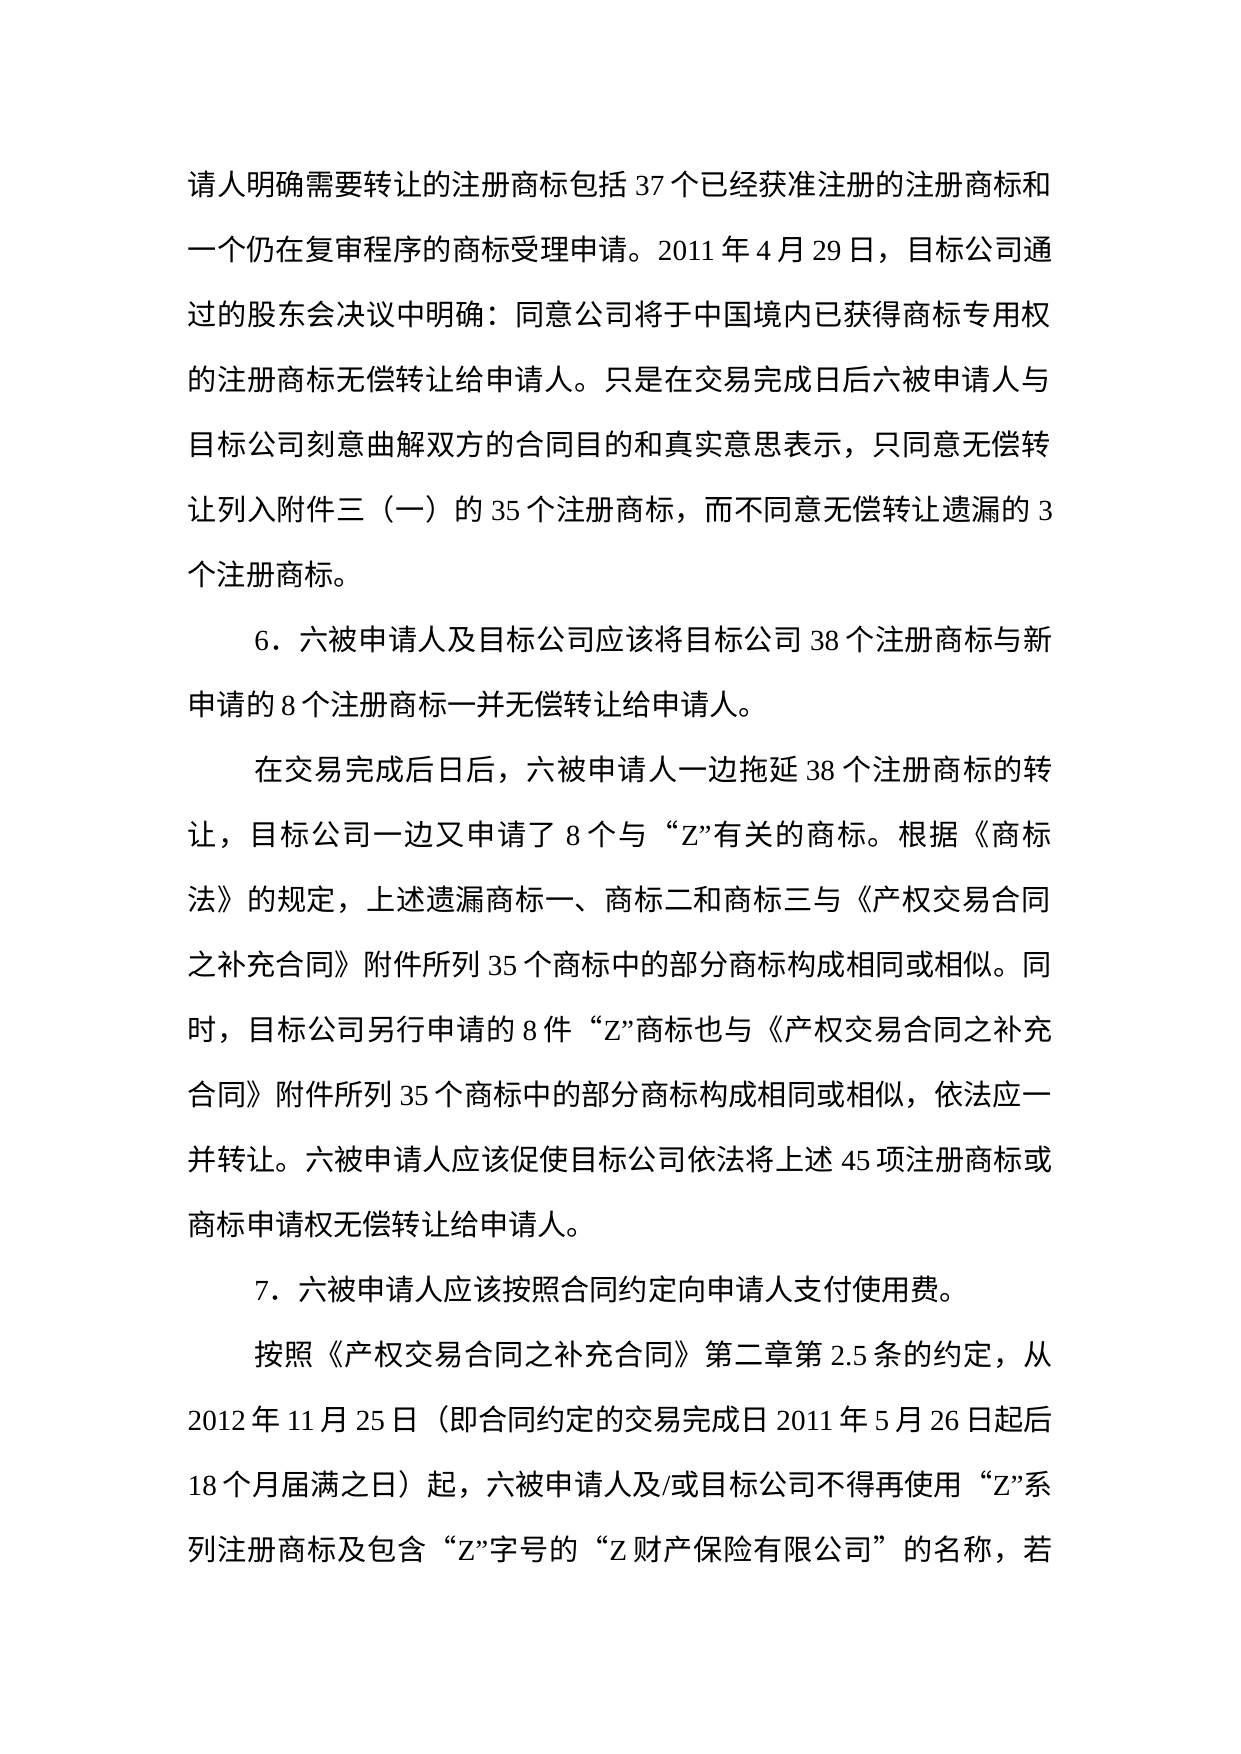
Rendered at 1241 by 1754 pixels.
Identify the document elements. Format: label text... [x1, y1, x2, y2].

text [187, 150, 1053, 605]
text 在交易完成后日后，六被申请人一边拖延38个注册商标的转让，目标公司一边又申请了8个与“Z”有关的商标。根据《商标法》的规定，上述遗漏商标一、商标二和商标三与《产权交易合同之补充合同》附件所列35个商标中的部分商标构成相同或相似。同时，目标公司另行申请的8件“Z”商标也与《产权交易合同之补充合同》附件所列35个商标中的部分商标构成相同或相似，依法应一并转让。六被申请人应该促使目标公司依法将上述45项注册商标或商标申请权无偿转让给申请人。 [187, 735, 1053, 1255]
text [187, 1320, 1053, 1580]
text 7．六被申请人应该按照合同约定向申请人支付使用费。 [187, 1255, 1053, 1320]
text 6．六被申请人及目标公司应该将目标公司38个注册商标与新申请的8个注册商标一并无偿转让给申请人。 [187, 605, 1053, 735]
